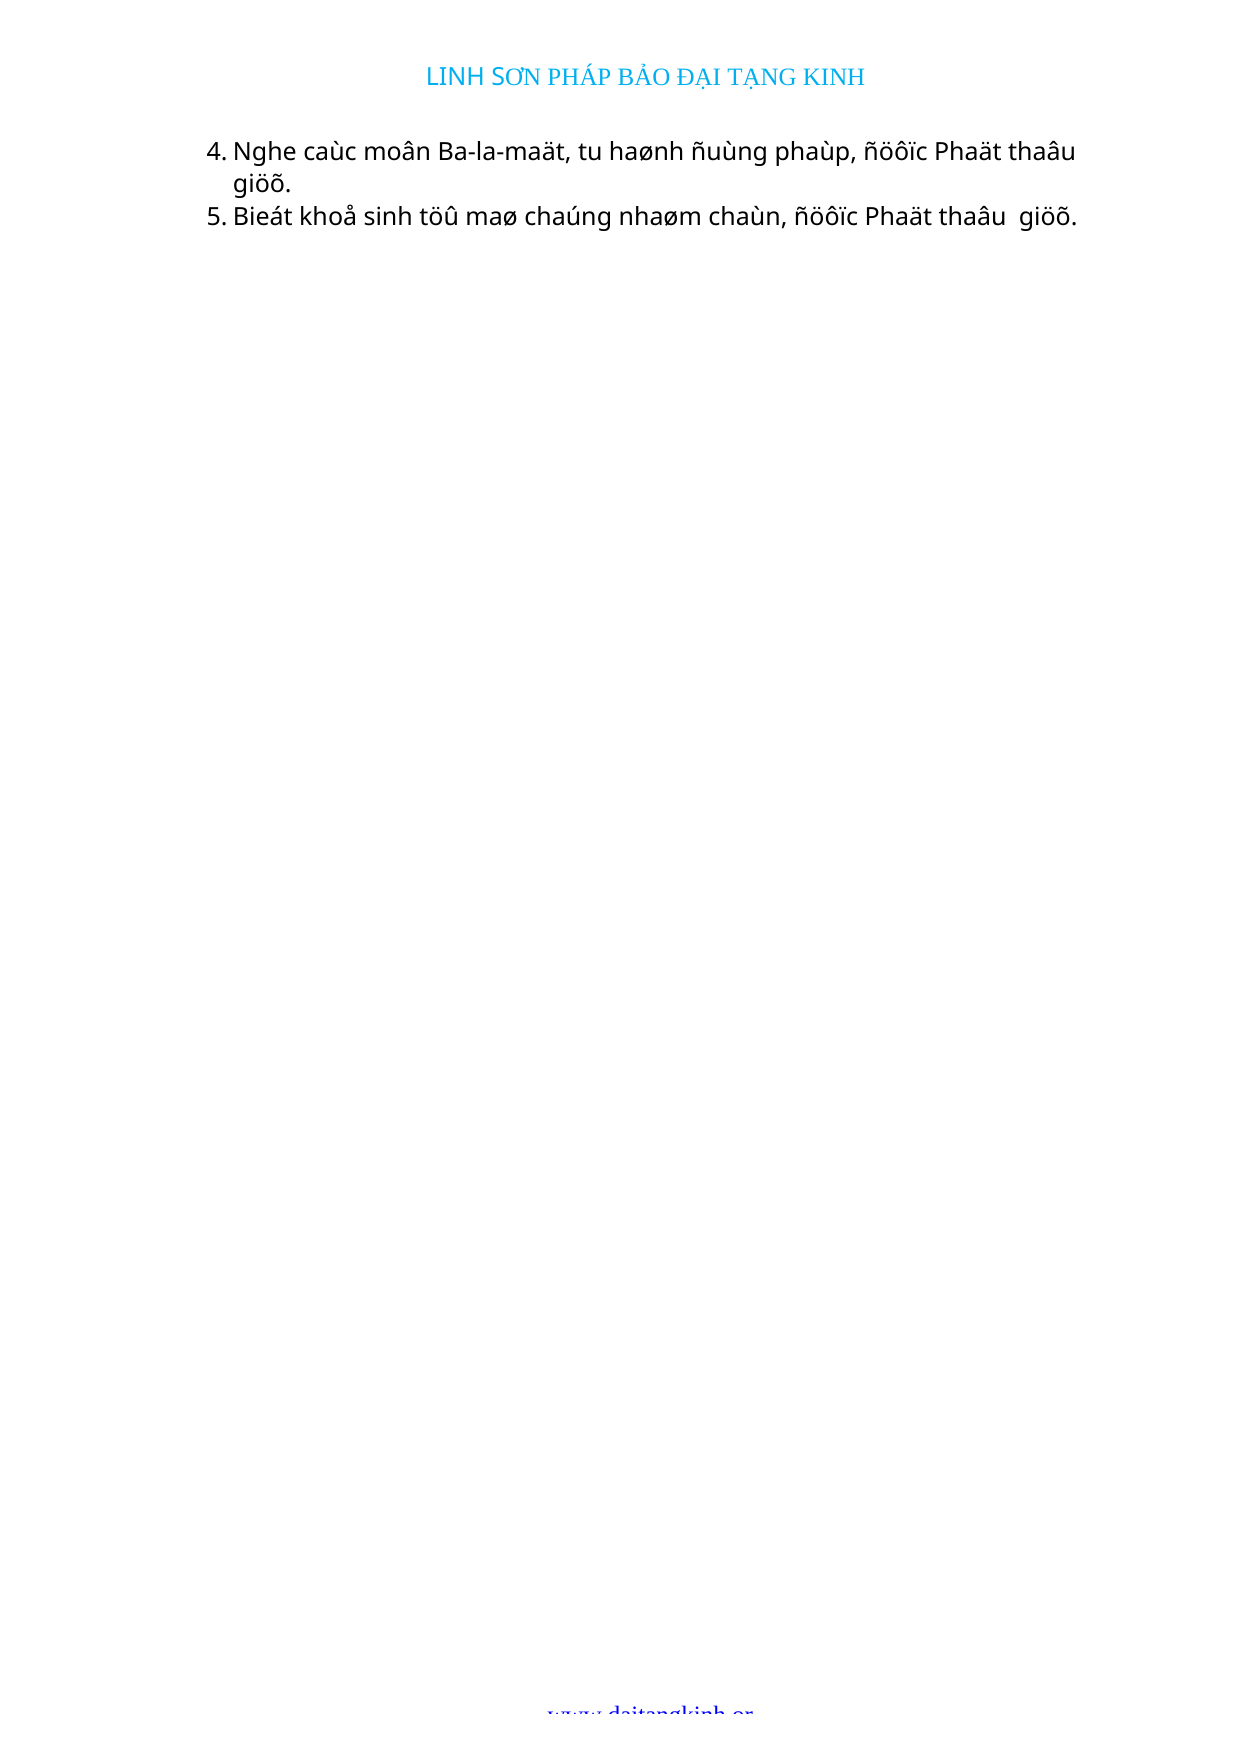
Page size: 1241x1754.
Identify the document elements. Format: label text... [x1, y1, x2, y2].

list Nghe caùc moân Ba-la-maät, tu haønh ñuùng phaùp, ñöôïc Phaät thaâu giöõ. [206, 135, 1105, 199]
list Bieát khoå sinh töû maø chaúng nhaøm chaùn, ñöôïc Phaät thaâu giöõ. [206, 199, 1105, 231]
